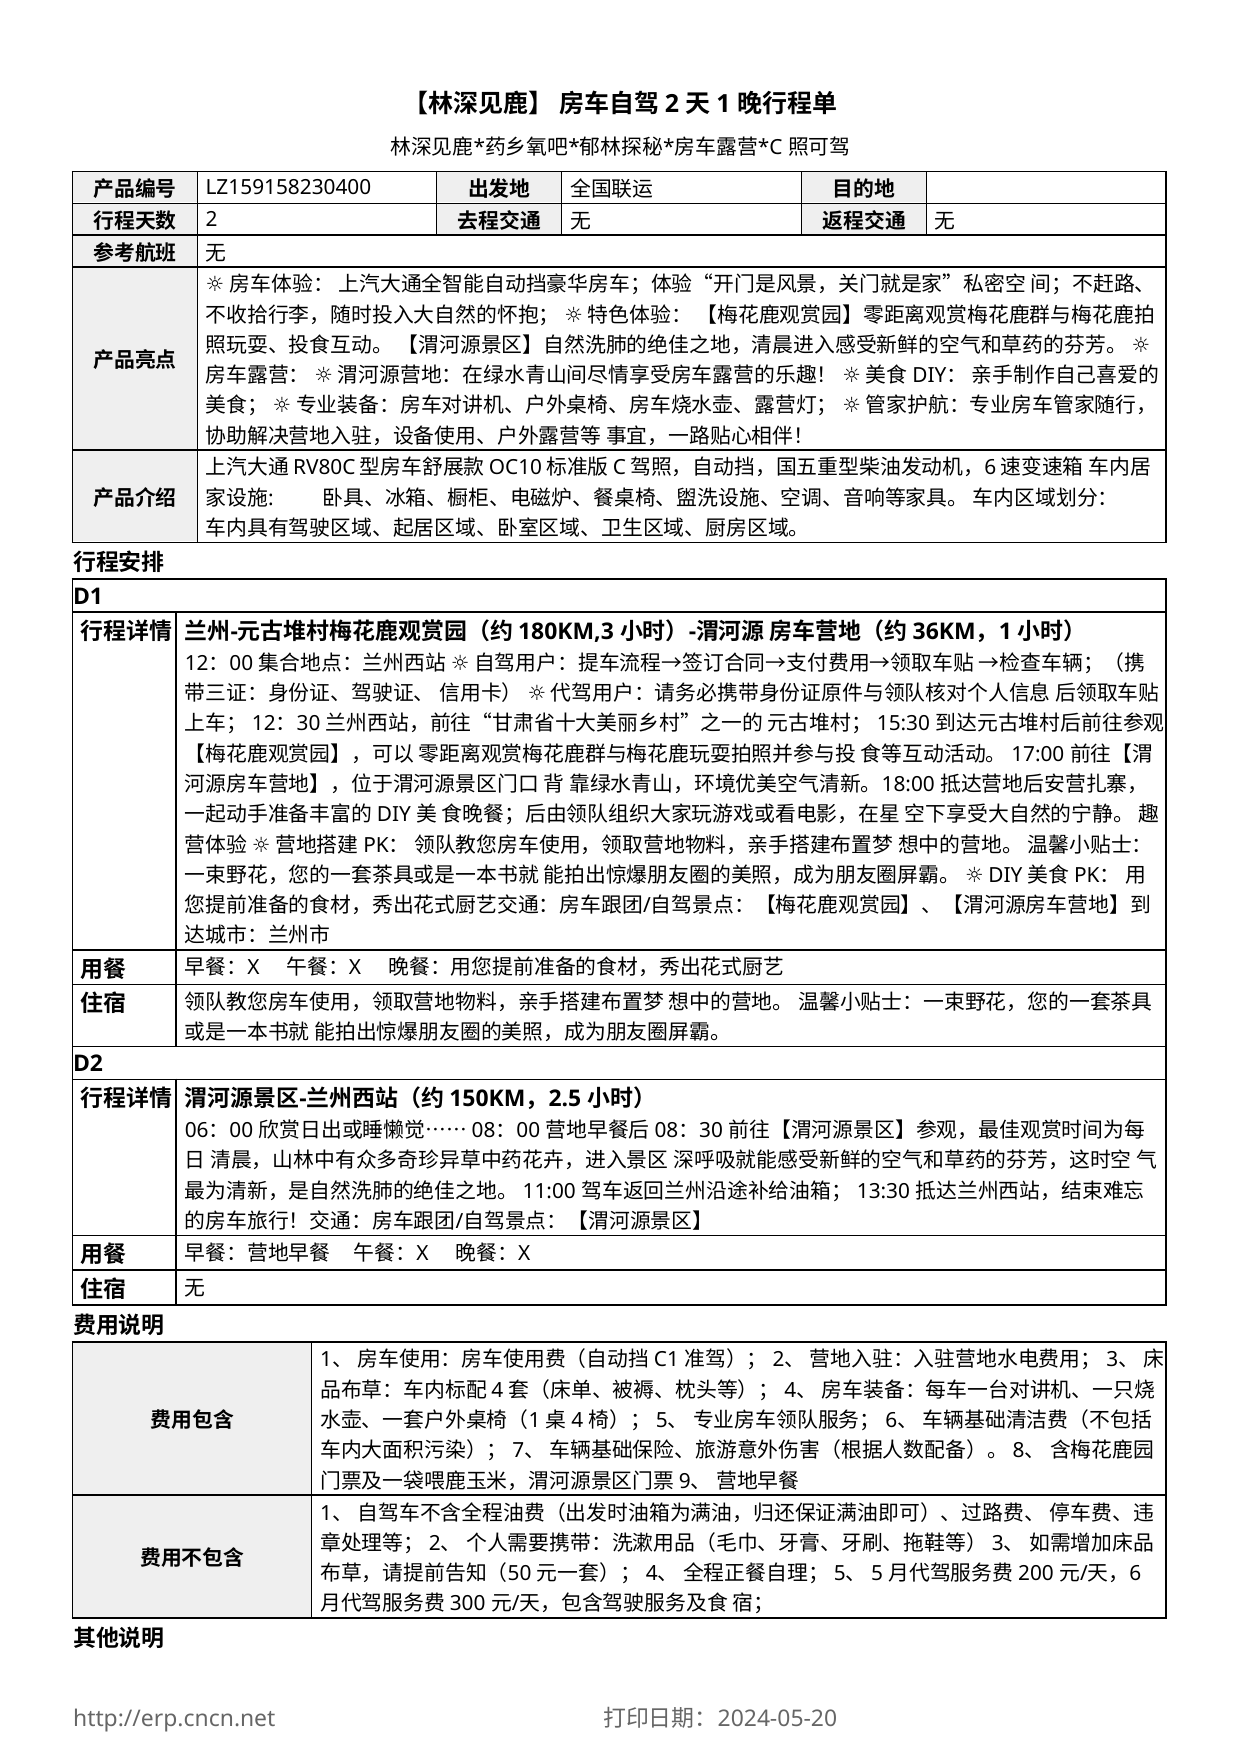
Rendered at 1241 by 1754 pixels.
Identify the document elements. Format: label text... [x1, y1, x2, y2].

table_cell 无 [177, 1271, 1165, 1304]
table_header 全国联运 [562, 172, 801, 202]
table_cell 早餐：X 午餐：X 晚餐：用您提前准备的食材，秀出花式厨艺 [177, 951, 1165, 984]
text 【林深见鹿】 房车自驾 2 天 1 晚行程单 [73, 83, 1167, 119]
table_cell 去程交通 [437, 204, 561, 234]
table_cell 产品亮点 [73, 268, 197, 449]
table_cell D2 [73, 1047, 1165, 1078]
table_cell 早餐：营地早餐 午餐：X 晚餐：X [177, 1236, 1165, 1269]
table_cell 用餐 [73, 1236, 175, 1269]
table_cell 兰州-元古堆村梅花鹿观赏园（约 180KM,3 小时）-渭河源 房车营地（约 36KM，1 小时） 12：00 集合地点：兰州西站 ☼ 自驾用户：提车流程→签订合同→支付费用→领取车贴 →检查车辆；（携带三证：身份证、驾驶证、 信用卡） ☼ 代驾用户：请务必携带身份证原件与领队核对个人信息 后领取车贴上车； 12：30 兰州西站，前往“甘肃省十大美丽乡村”之一的 元古堆村； 15:30 到达元古堆村后前往参观【梅花鹿观赏园】，可以 零距离观赏梅花鹿群与梅花鹿玩耍拍照并参与投 食等互动活动。 17:00 前往【渭河源房车营地】，位于渭河源景区门口 背 靠绿水青山，环境优美空气清新。 [177, 613, 1165, 949]
table_cell 住宿 [73, 1271, 175, 1304]
table_cell 行程详情 [73, 613, 175, 949]
table_cell 返程交通 [802, 204, 926, 234]
table_cell 行程详情 [73, 1080, 175, 1234]
text 费用说明 [73, 1307, 1167, 1340]
text 林深见鹿*药乡氧吧*郁林探秘*房车露营*C 照可驾 [73, 130, 1167, 160]
table_header 产品编号 [73, 172, 197, 202]
table_cell 参考航班 [73, 236, 197, 266]
table_header 出发地 [437, 172, 561, 202]
table_cell 用餐 [73, 951, 175, 984]
table_cell 行程天数 [73, 204, 197, 234]
table_cell 领队教您房车使用，领取营地物料，亲手搭建布置梦 想中的营地。 温馨小贴士：一束野花，您的一套茶具或是一本书就 能拍出惊爆朋友圈的美照，成为朋友圈屏霸。 [177, 985, 1165, 1046]
table_cell 无 [562, 204, 801, 234]
table_header D1 [73, 580, 1165, 611]
text 其他说明 [73, 1619, 1167, 1653]
table_cell 无 [927, 204, 1165, 234]
table_cell 无 [198, 236, 1165, 266]
table_cell 上汽大通RV80C型房车舒展款OC10标准版 [198, 451, 1165, 541]
table_cell 产品介绍 [73, 451, 197, 541]
table_header 1、 房车使用：房车使用费（自动挡 C1 准驾）； 2、 营地入驻：入驻营地水电费用； 3、 床品布草：车内标配 4 套（床单、被褥、枕头等）； 4、 房车装备：每车一台对讲机、一只烧水壶、一套户外桌椅（1 桌 4 椅）； 5、 专业房车领队服务； 6、 车辆基础清洁费（不包括车内大面积污染）； 7、 车辆基础保险、旅游意外伤害（根据人数配备）。 8、 含梅花鹿园门票及一袋喂鹿玉米，渭河源景区门票 9、 营地早餐 [312, 1343, 1165, 1494]
table_cell 渭河源景区-兰州西站（约 150KM，2.5 小时） 06：00 欣赏日出或睡懒觉…… 08：00 营地早餐后 08：30 前往【渭河源景区】参观，最佳观赏时间为每日 清晨，山林中有众多奇珍异草中药花卉，进入景区 深呼吸就能感受新鲜的空气和草药的芬芳，这时空 气最为清新，是自然洗肺的绝佳之地。 11:00 驾车返回兰州沿途补给油箱； 13:30 抵达兰州西站，结束难忘的房车旅行！ [177, 1080, 1165, 1234]
table_header [927, 172, 1165, 202]
table_cell ☼ 房车体验： 上汽大通全智能自动挡豪华房车；体验“开门是风景，关门就是家”私密空 间；不赶路、不收拾行李，随时投入大自然的怀抱； ☼ 特色体验： 【梅花鹿观赏园】零距离观赏梅花鹿群与梅花鹿拍照玩耍、投食互动。 【渭河源景区】自然洗肺的绝佳之地，清晨进入感受新鲜的空气和草药的芬芳。 ☼ 房车露营： ☼ 渭河源营地：在绿水青山间尽情享受房车露营的乐趣！ ☼ 美食 DIY： 亲手制作自己喜爱的美食； ☼ 专业装备：房车对讲机、户外桌椅、房车烧水壶、露营灯； ☼ 管家护航：专业房车管家随行，协助解决营地入驻，设备使用、户外露营等 事宜，一路贴心相伴！ [198, 268, 1165, 449]
table_cell 费用不包含 [73, 1496, 311, 1617]
table_header 目的地 [802, 172, 926, 202]
table_cell 1、 自驾车不含全程油费（出发时油箱为满油，归还保证满油即可）、过路费、 停车费、违章处理等； 2、 个人需要携带：洗漱用品（毛巾、牙膏、牙刷、拖鞋等） 3、 如需增加床品布草，请提前告知（50 元一套）； 4、 全程正餐自理； 5、 5 月代驾服务费 200 元/天，6 月代驾服务费 300 元/天，包含驾驶服务及食 宿； [312, 1496, 1165, 1617]
table_header 费用包含 [73, 1343, 311, 1494]
table_header LZ159158230400 [198, 172, 436, 202]
table_cell 2 [198, 204, 436, 234]
table_cell 住宿 [73, 985, 175, 1046]
text 行程安排 [73, 544, 1167, 577]
